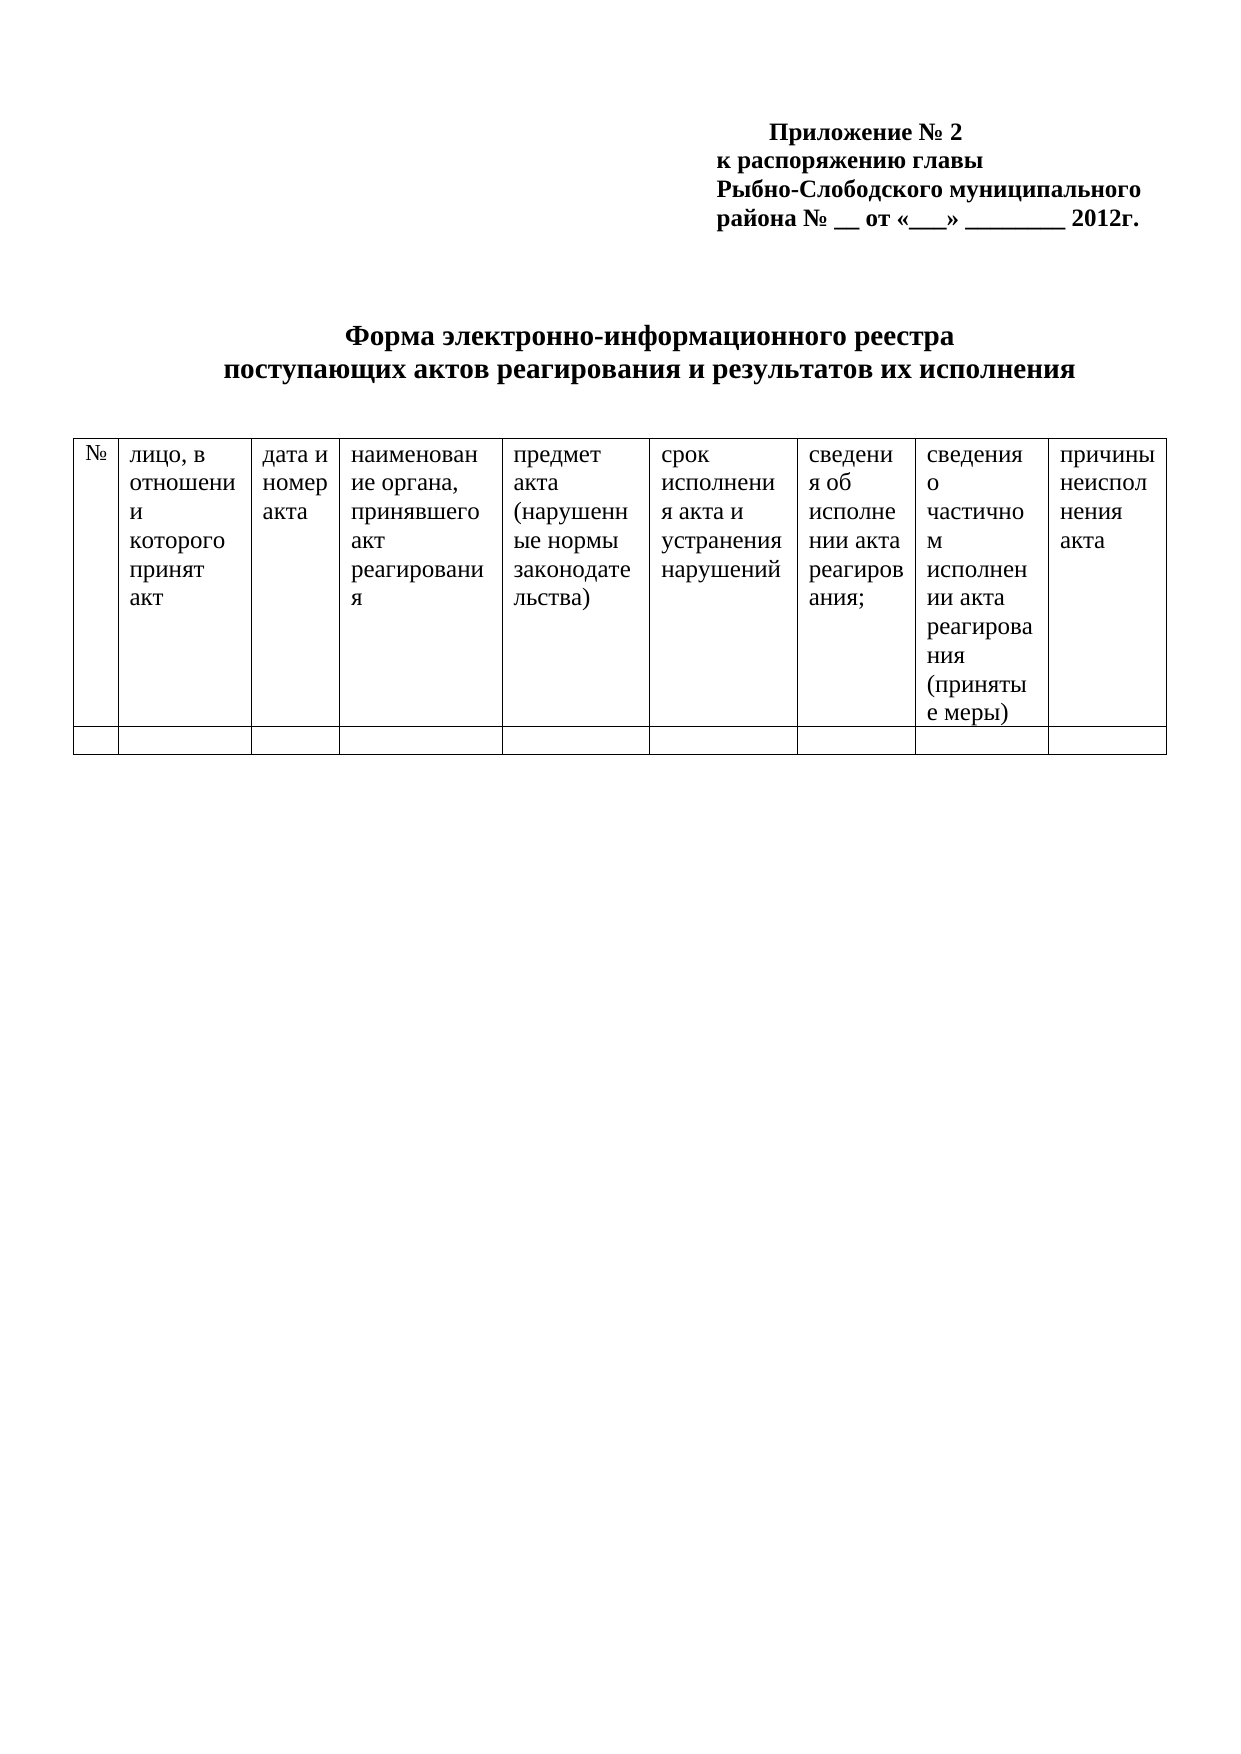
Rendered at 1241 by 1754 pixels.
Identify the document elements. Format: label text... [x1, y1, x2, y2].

table_cell [798, 727, 915, 753]
table_header № [74, 439, 118, 726]
table_header причины неисполнения акта [1049, 439, 1166, 726]
table_header дата и номер акта [252, 439, 339, 726]
table_cell [74, 727, 118, 753]
text Рыбно-Слободского муниципального [204, 174, 1152, 203]
table_header сведения о частичном исполнении акта реагирования (принятые меры) [916, 439, 1048, 726]
text Форма электронно-информационного реестра [148, 318, 1152, 351]
table_cell [252, 727, 339, 753]
table_header лицо, в отношении которого принят акт [119, 439, 251, 726]
table_cell [340, 727, 502, 753]
table_header предмет акта (нарушенные нормы законодательства) [503, 439, 649, 726]
text поступающих актов реагирования и результатов их исполнения [148, 351, 1152, 385]
table_cell [1049, 727, 1166, 753]
table_header срок исполнения акта и устранения нарушений [650, 439, 797, 726]
table_cell [503, 727, 649, 753]
text Приложение № 2 [720, 117, 1152, 145]
text к распоряжению главы [204, 145, 1152, 174]
table_cell [119, 727, 251, 753]
text района № __ от «___» ________ 2012г. [204, 203, 1152, 232]
table_cell [916, 727, 1048, 753]
table_header наименование органа, принявшего акт реагирования [340, 439, 502, 726]
table_header сведения об исполнении акта реагирования; [798, 439, 915, 726]
table_cell [650, 727, 797, 753]
